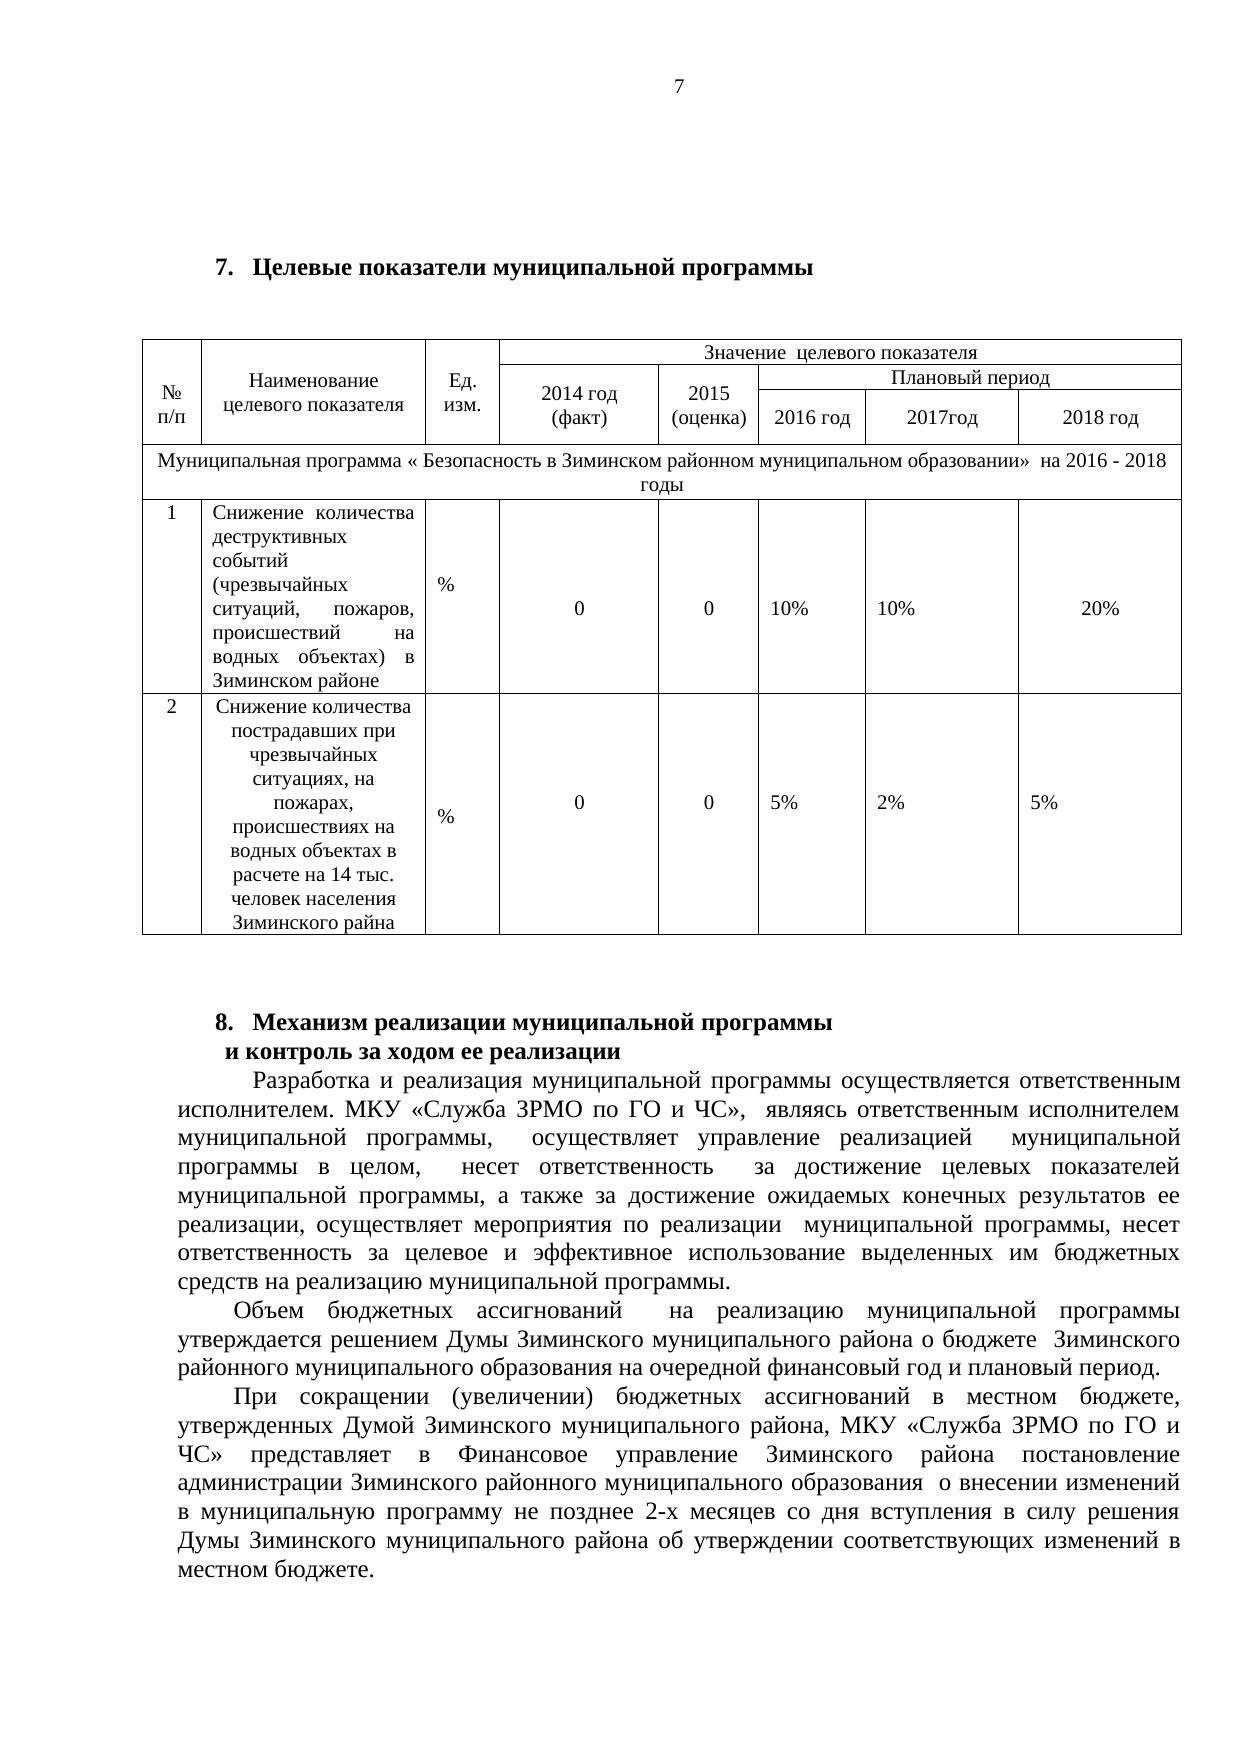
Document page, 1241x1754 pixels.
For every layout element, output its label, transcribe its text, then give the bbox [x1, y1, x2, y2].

table_cell 10% [759, 500, 865, 692]
table_cell 2014 год (факт) [500, 365, 658, 444]
table_header Значение целевого показателя [500, 340, 1181, 364]
table_cell 0 [659, 500, 758, 692]
table_cell Снижение количества пострадавших при чрезвычайных ситуациях, на пожарах, происшествиях на водных объектах в расчете на 14 тыс. человек населения Зиминского райна [202, 694, 425, 934]
table_cell % [426, 500, 499, 692]
table_cell 10% [866, 500, 1018, 692]
table_cell 2% [866, 694, 1018, 934]
table_cell 2017год [866, 390, 1018, 444]
text При сокращении (увеличении) бюджетных ассигнований в местном бюджете, утвержденных Думой Зиминского муниципального района, МКУ «Служба ЗРМО по ГО и ЧС» представляет в Финансовое управление Зиминского района постановление администрации Зиминского районного муниципального образования о внесении изменений в муниципальную программу не позднее 2-х месяцев со дня вступления в силу решения Думы Зиминского муниципального района об утверждении соответствующих изменений в местном бюджете. [177, 1381, 1181, 1582]
table_cell Муниципальная программа « Безопасность в Зиминском районном муниципальном образовании» на 2016 - 2018 годы [143, 445, 1181, 499]
table_cell 0 [500, 694, 658, 934]
table_cell Плановый период [759, 365, 1181, 389]
text Разработка и реализация муниципальной программы осуществляется ответственным исполнителем. МКУ «Служба ЗРМО по ГО и ЧС», являясь ответственным исполнителем муниципальной программы, осуществляет управление реализацией муниципальной программы в целом, несет ответственность за достижение целевых показателей муниципальной программы, а также за достижение ожидаемых конечных результатов ее реализации, осуществляет мероприятия по реализации муниципальной программы, несет ответственность за целевое и эффективное использование выделенных им бюджетных средств на реализацию муниципальной программы. [177, 1065, 1181, 1295]
table_cell 1 [143, 500, 201, 692]
list и контроль за ходом ее реализации [177, 1036, 1181, 1065]
table_cell 5% [759, 694, 865, 934]
table_cell 20% [1019, 500, 1181, 692]
list Целевые показатели муниципальной программы [215, 252, 1181, 281]
table_cell 2015 (оценка) [659, 365, 758, 444]
table_cell 2016 год [759, 390, 865, 444]
table_cell 0 [500, 500, 658, 692]
table_cell Снижение количества деструктивных событий (чрезвычайных ситуаций, пожаров, происшествий на водных объектах) в Зиминском районе [202, 500, 425, 692]
table_cell 5% [1019, 694, 1181, 934]
table_header № п/п [143, 340, 201, 444]
table_cell 2018 год [1019, 390, 1181, 444]
text Объем бюджетных ассигнований на реализацию муниципальной программы утверждается решением Думы Зиминского муниципального района о бюджете Зиминского районного муниципального образования на очередной финансовый год и плановый период. [177, 1295, 1181, 1381]
table_cell % [426, 694, 499, 934]
table_cell 2 [143, 694, 201, 934]
table_header Наименование целевого показателя [202, 340, 425, 444]
table_cell 0 [659, 694, 758, 934]
list Механизм реализации муниципальной программы [215, 1007, 1181, 1036]
table_header Ед. изм. [426, 340, 499, 444]
